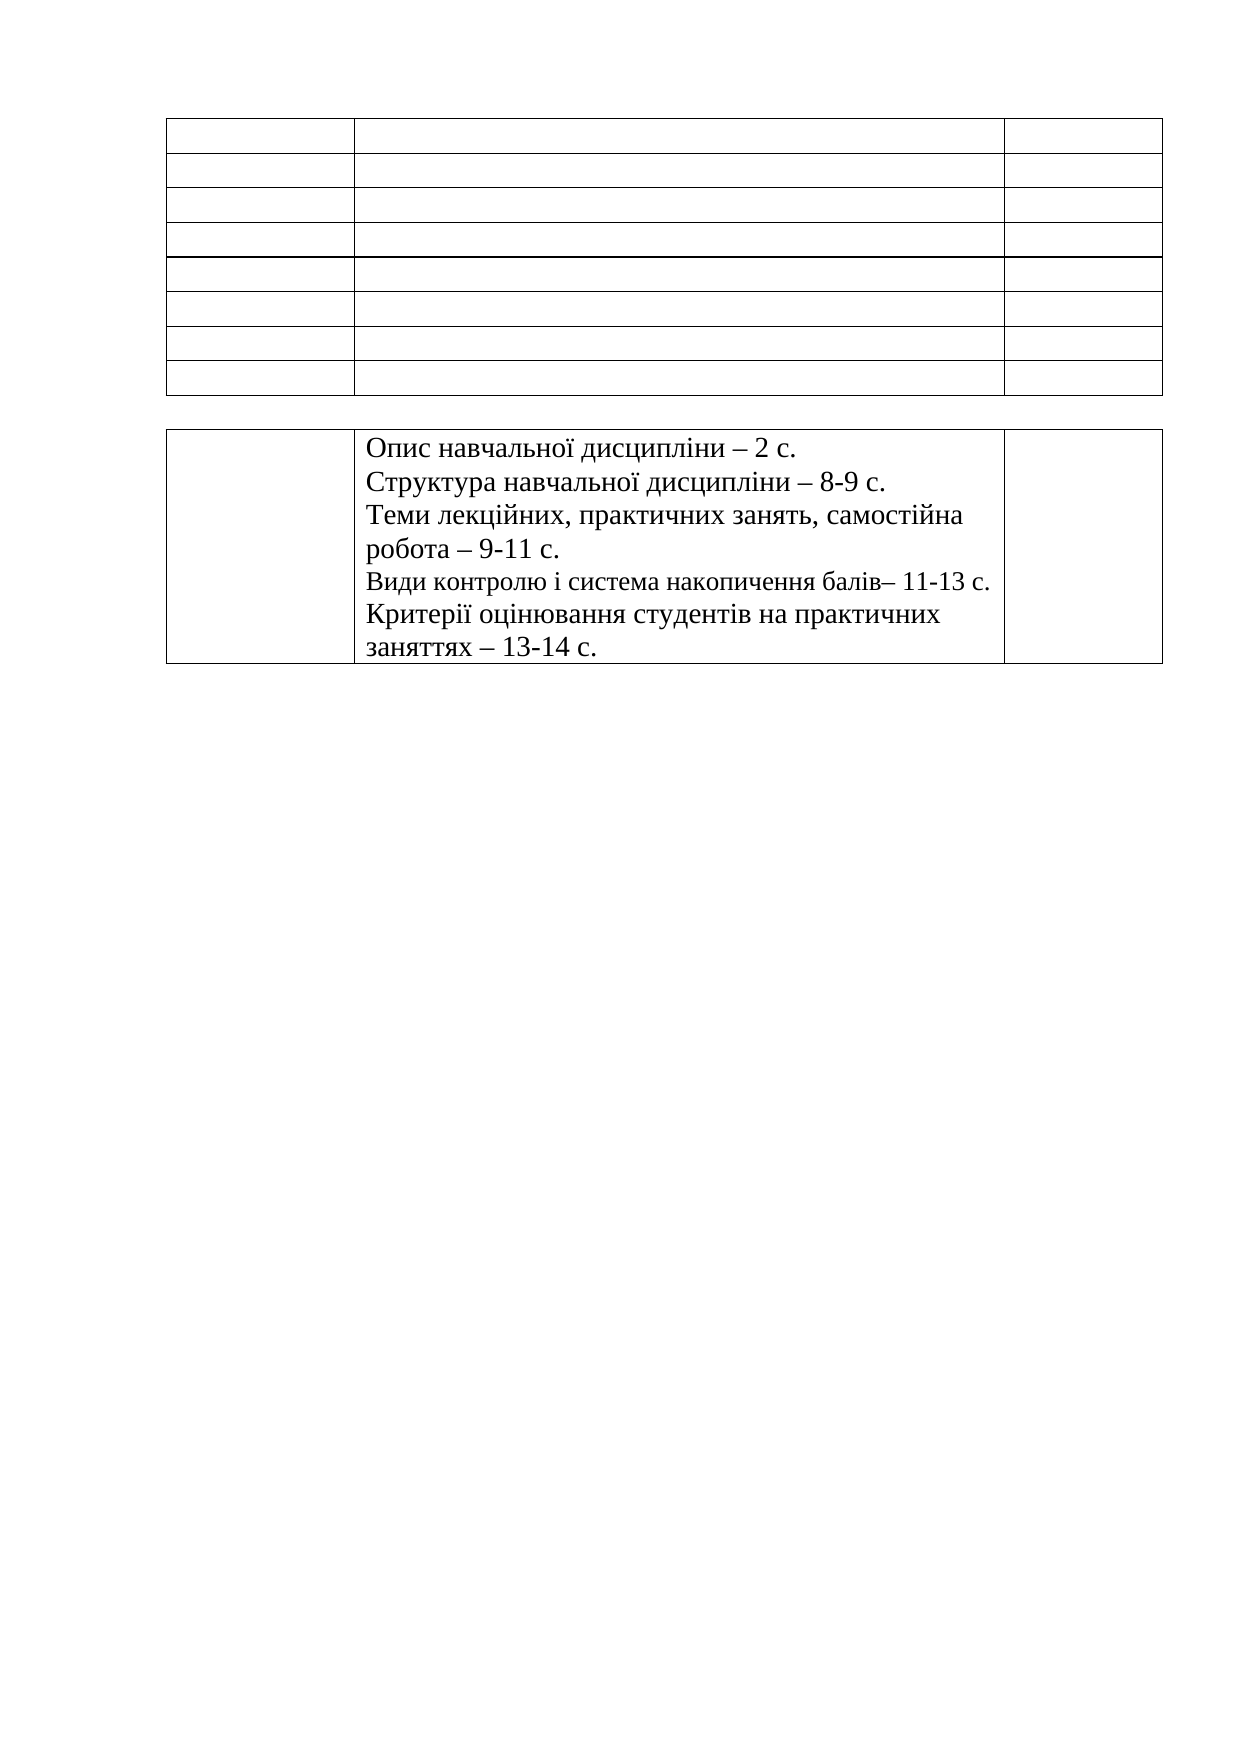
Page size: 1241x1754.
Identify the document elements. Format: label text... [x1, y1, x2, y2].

table_cell [355, 361, 1004, 395]
table_cell [355, 327, 1004, 360]
table_cell [355, 292, 1004, 326]
table_cell [1005, 223, 1162, 256]
table_cell [167, 258, 354, 291]
table_cell [355, 223, 1004, 256]
table_cell [167, 188, 354, 222]
table_header [1005, 430, 1162, 663]
table_cell [1005, 188, 1162, 222]
table_header Опис навчальної дисципліни – 2 с. Структура навчальної дисципліни – 8-9 с. Теми лекційних, практичних занять, самостійна робота – 9-11 с. Види контролю і система накопичення балів– 11-13 с. Критерії оцінювання студентів на практичних заняттях – 13-14 с. [355, 430, 1004, 663]
table_cell [167, 154, 354, 187]
table_cell [167, 327, 354, 360]
table_cell [355, 154, 1004, 187]
table_cell [1005, 327, 1162, 360]
table_cell [1005, 258, 1162, 291]
table_cell [355, 119, 1004, 153]
table_cell [1005, 361, 1162, 395]
table_header [167, 430, 354, 663]
table_cell [167, 361, 354, 395]
table_cell [1005, 292, 1162, 326]
table_cell [167, 119, 354, 153]
table_cell [1005, 119, 1162, 153]
table_cell [355, 188, 1004, 222]
table_cell [167, 292, 354, 326]
table_cell [167, 223, 354, 256]
table_cell [355, 258, 1004, 291]
table_cell [1005, 154, 1162, 187]
